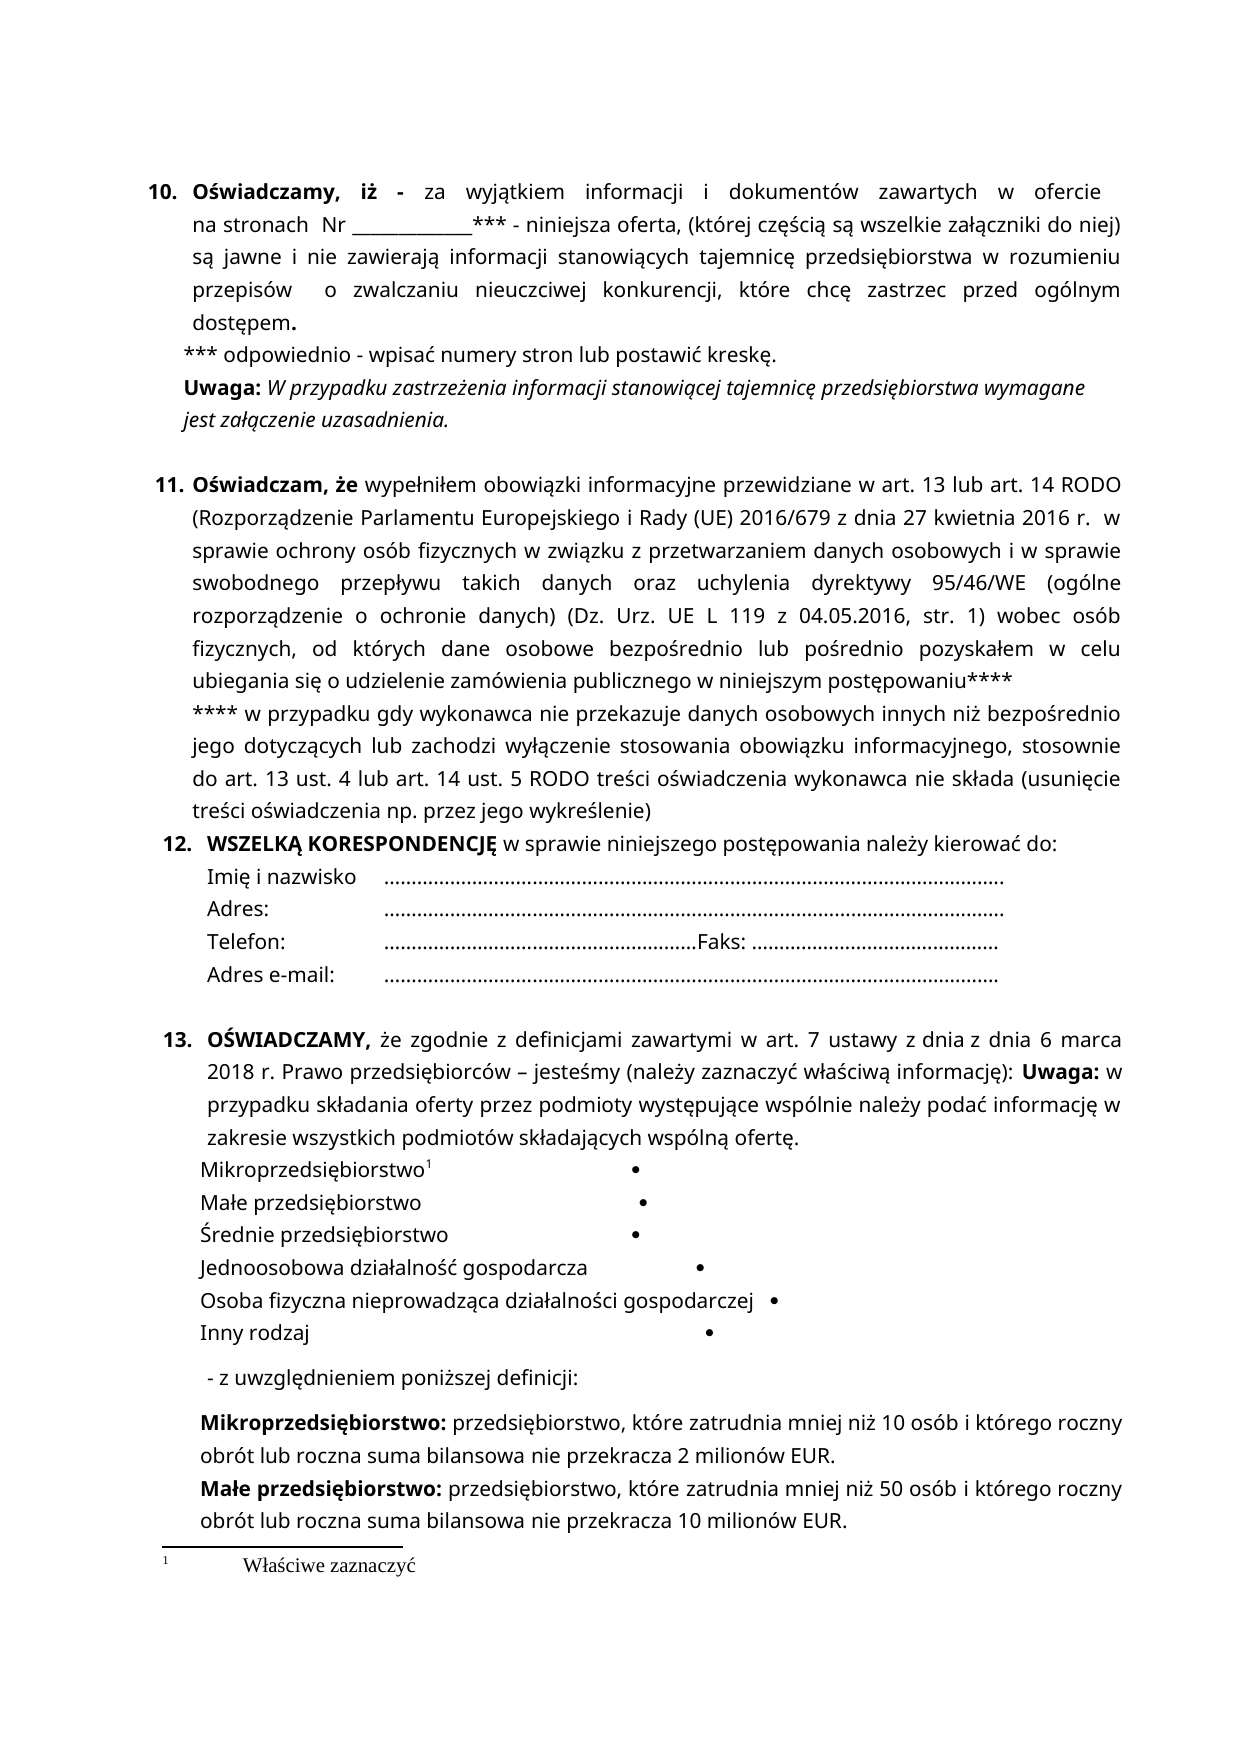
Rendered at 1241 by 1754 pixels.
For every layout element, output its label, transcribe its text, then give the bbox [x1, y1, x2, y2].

list WSZELKĄ KORESPONDENCJĘ w sprawie niniejszego postępowania należy kierować do: [162, 829, 1122, 858]
list Oświadczam, że wypełniłem obowiązki informacyjne przewidziane w art. 13 lub art. 14 RODO (Rozporządzenie Parlamentu Europejskiego i Rady (UE) 2016/679 z dnia 27 kwietnia 2016 r. w sprawie ochrony osób fizycznych w związku z przetwarzaniem danych osobowych i w sprawie swobodnego przepływu takich danych oraz uchylenia dyrektywy 95/46/WE (ogólne rozporządzenie o ochronie danych) (Dz. Urz. UE L 119 z 04.05.2016, str. 1) wobec osób fizycznych, od których dane osobowe bezpośrednio lub pośrednio pozyskałem w celu ubiegania się o udzielenie zamówienia publicznego w niniejszym postępowaniu**** [154, 471, 1122, 695]
list *** odpowiednio - wpisać numery stron lub postawić kreskę. Uwaga: W przypadku zastrzeżenia informacji stanowiącej tajemnicę przedsiębiorstwa wymagane jest załączenie uzasadnienia. [183, 340, 1122, 434]
text Małe przedsiębiorstwo: przedsiębiorstwo, które zatrudnia mniej niż 50 osób i którego roczny obrót lub roczna suma bilansowa nie przekracza 10 milionów EUR. [200, 1474, 1122, 1535]
text Adres e-mail: …………………………………………………………………………………………………. [207, 960, 1122, 988]
text **** w przypadku gdy wykonawca nie przekazuje danych osobowych innych niż bezpośrednio jego dotyczących lub zachodzi wyłączenie stosowania obowiązku informacyjnego, stosownie do art. 13 ust. 4 lub art. 14 ust. 5 RODO treści oświadczenia wykonawca nie składa (usunięcie treści oświadczenia np. przez jego wykreślenie) [192, 699, 1122, 825]
text Mikroprzedsiębiorstwo: przedsiębiorstwo, które zatrudnia mniej niż 10 osób i którego roczny obrót lub roczna suma bilansowa nie przekracza 2 milionów EUR. [200, 1408, 1122, 1469]
text - z uwzględnieniem poniższej definicji: [207, 1363, 1122, 1392]
text Średnie przedsiębiorstwo [200, 1221, 1078, 1249]
text Małe przedsiębiorstwo [200, 1188, 1078, 1216]
text Telefon: …………………………………………………Faks: ……………………………………… [207, 927, 1122, 956]
text Osoba fizyczna nieprowadząca działalności gospodarczej Inny rodzaj [200, 1286, 1078, 1347]
list Oświadczamy, iż - za wyjątkiem informacji i dokumentów zawartych w ofercie na stronach Nr _____________*** - niniejsza oferta, (której częścią są wszelkie załączniki do niej) są jawne i nie zawierają informacji stanowiących tajemnicę przedsiębiorstwa w rozumieniu przepisów o zwalczaniu nieuczciwej konkurencji, które chcę zastrzec przed ogólnym dostępem. [148, 177, 1122, 336]
text Adres: ………………………………………………………………….………………………………. [207, 894, 1122, 923]
text Imię i nazwisko ………………………………………………………………………………………………….. [207, 862, 1122, 890]
text Jednoosobowa działalność gospodarcza [200, 1253, 1078, 1282]
text Mikroprzedsiębiorstwo [200, 1155, 1078, 1184]
list OŚWIADCZAMY, że zgodnie z definicjami zawartymi w art. 7 ustawy z dnia z dnia 6 marca 2018 r. Prawo przedsiębiorców – jesteśmy (należy zaznaczyć właściwą informację): Uwaga: w przypadku składania oferty przez podmioty występujące wspólnie należy podać informację w zakresie wszystkich podmiotów składających wspólną ofertę. [163, 1025, 1122, 1151]
